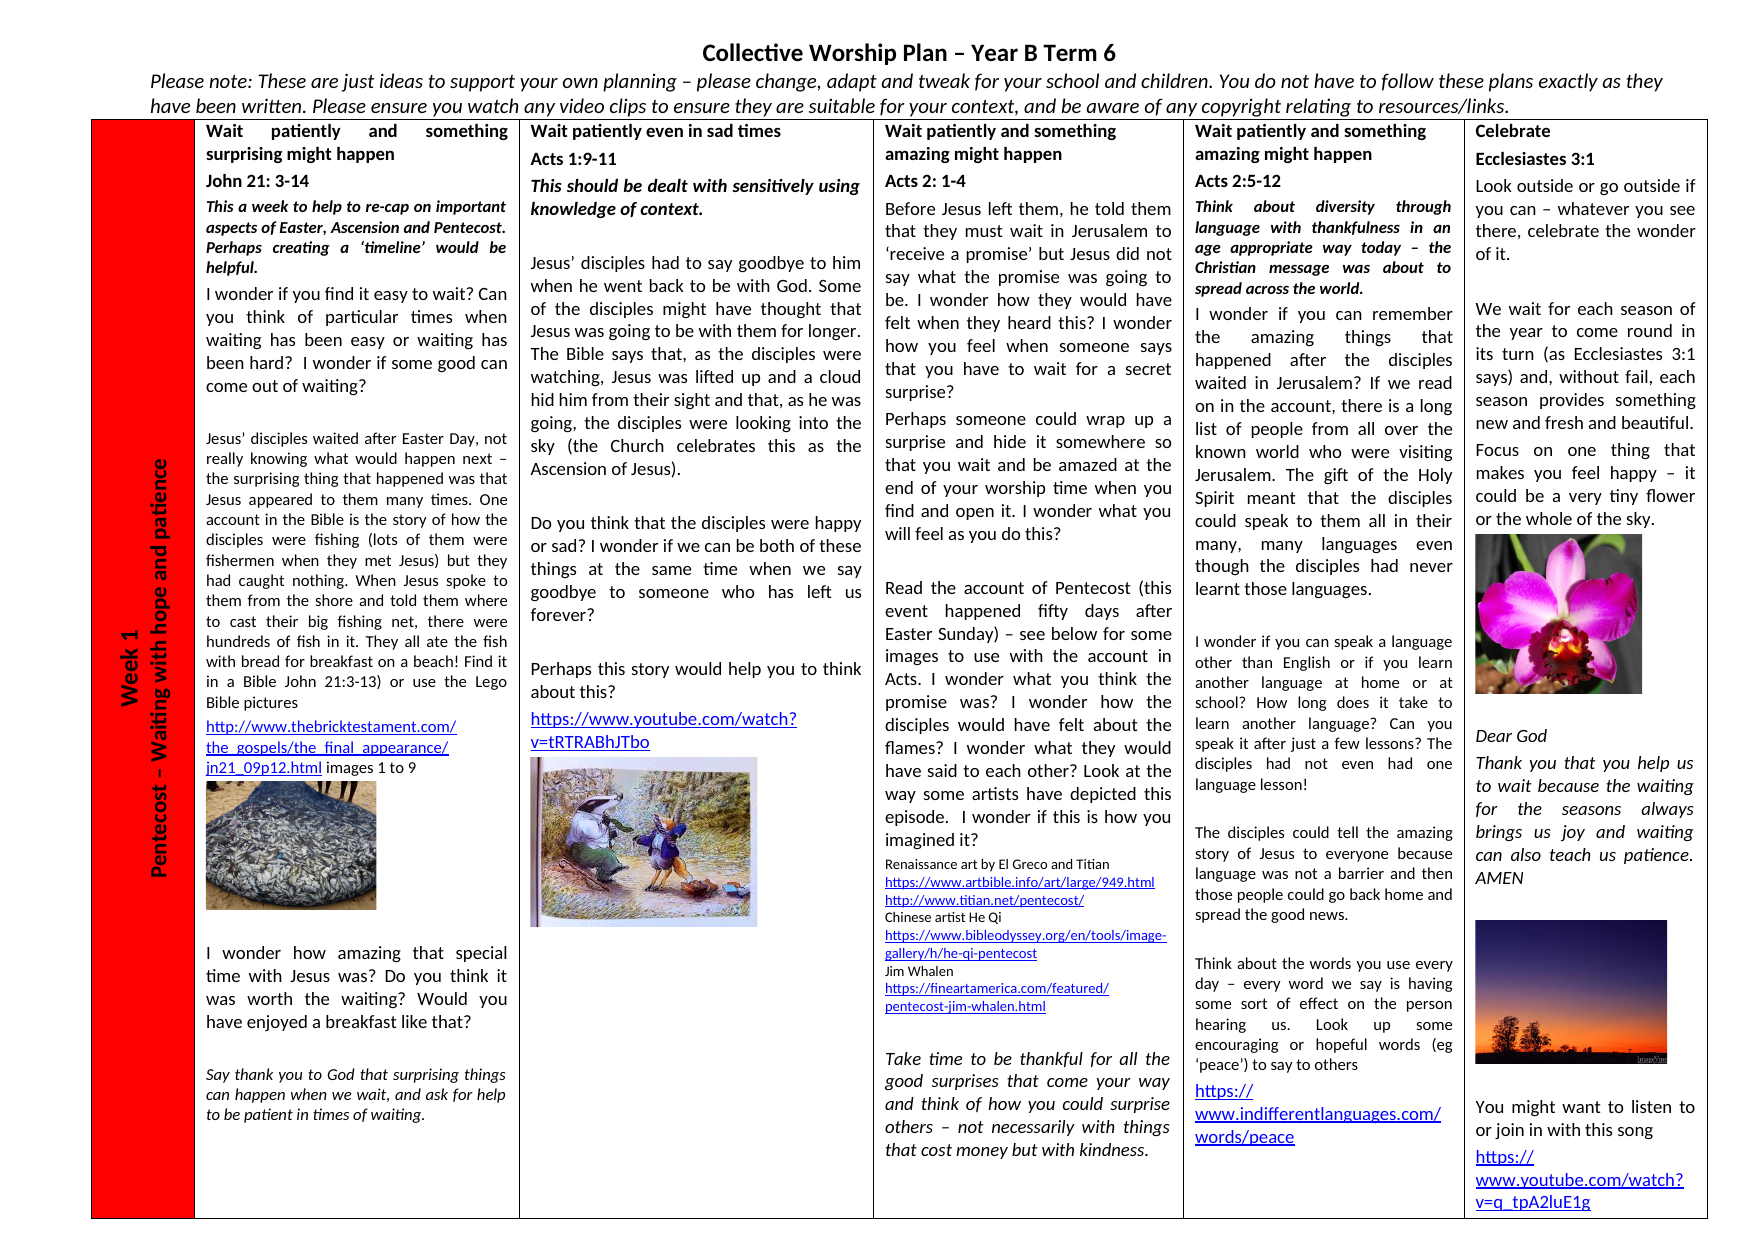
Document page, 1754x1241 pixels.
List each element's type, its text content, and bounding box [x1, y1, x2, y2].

table_cell Wait patiently and something amazing might happen Acts 2: 1-4 Before Jesus left them, he told them that they must wait in Jerusalem to ‘receive a promise’ but Jesus did not say what the promise was going to be. I wonder how they would have felt when they heard this? I wonder how you feel when someone says that you have to wait for a secret surprise? Perhaps someone could wrap up a surprise and hide it somewhere so that you wait and be amazed at the end of your worship time when you find and open it. I wonder what you will feel as you do this? Read the account of Pentecost (this event happened fifty days after Easter Sunday) – see below for some images to use with the account in Acts. I wonder what you think the promise was? I wonder how the disciples would have felt about the flames? I wonder what they would have said to each other? Look at the way some artists have depicted this episode. I wonder if this is how you imagined it? Renaissance art by El Greco and Titian https://www.artbible.info/art/large/949.html http://www.titian.net/pentecost/ Chinese artist He Qi https://www.bibleodyssey.org/en/tools/image-gallery/h/he-qi-pentecost Jim Whalen https://fineartamerica.com/featured/pentecost-jim-whalen.html Take time to be thankful for all the good surprises that come your way and think of how you could surprise others – not necessarily with things that cost money but with kindness. [874, 120, 1183, 1218]
table_cell Celebrate Ecclesiastes 3:1 Look outside or go outside if you can – whatever you see there, celebrate the wonder of it. We wait for each season of the year to come round in its turn (as Ecclesiastes 3:1 says) and, without fail, each season provides something new and fresh and beautiful. Focus on one thing that makes you feel happy – it could be a very tiny flower or the whole of the sky. Dear God Thank you that you help us to wait because the waiting for the seasons always brings us joy and waiting can also teach us patience. AMEN You might want to listen to or join in with this song https://www.youtube.com/watch?v=q_tpA2luE1g [1465, 120, 1707, 1218]
picture [1475, 920, 1668, 1064]
table_cell Wait patiently and something surprising might happen John 21: 3-14 This a week to help to re-cap on important aspects of Easter, Ascension and Pentecost. Perhaps creating a ‘timeline’ would be helpful. I wonder if you find it easy to wait? Can you think of particular times when waiting has been easy or waiting has been hard? I wonder if some good can come out of waiting? Jesus’ disciples waited after Easter Day, not really knowing what would happen next – the surprising thing that happened was that Jesus appeared to them many times. One account in the Bible is the story of how the disciples were fishing (lots of them were fishermen when they met Jesus) but they had caught nothing. When Jesus spoke to them from the shore and told them where to cast their big fishing net, there were hundreds of fish in it. They all ate the fish with bread for breakfast on a beach! Find it in a Bible John 21:3-13) or use the Lego Bible pictures http://www.thebricktestament.com/the_gospels/the_final_appearance/jn21_09p12.html images 1 to 9 I wonder how amazing that special time with Jesus was? Do you think it was worth the waiting? Would you have enjoyed a breakfast like that? Say thank you to God that surprising things can happen when we wait, and ask for help to be patient in times of waiting. [195, 120, 519, 1218]
table_cell Week 1 Pentecost – Waiting with hope and patience [92, 120, 194, 1218]
picture [205, 781, 377, 910]
table_cell Wait patiently even in sad times Acts 1:9-11 This should be dealt with sensitively using knowledge of context. Jesus’ disciples had to say goodbye to him when he went back to be with God. Some of the disciples might have thought that Jesus was going to be with them for longer. The Bible says that, as the disciples were watching, Jesus was lifted up and a cloud hid him from their sight and that, as he was going, the disciples were looking into the sky (the Church celebrates this as the Ascension of Jesus). Do you think that the disciples were happy or sad? I wonder if we can be both of these things at the same time when we say goodbye to someone who has left us forever? Perhaps this story would help you to think about this? https://www.youtube.com/watch?v=tRTRABhJTbo [520, 120, 873, 1218]
table_cell Wait patiently and something amazing might happen Acts 2:5-12 Think about diversity through language with thankfulness in an age appropriate way today – the Christian message was about to spread across the world. I wonder if you can remember the amazing things that happened after the disciples waited in Jerusalem? If we read on in the account, there is a long list of people from all over the known world who were visiting Jerusalem. The gift of the Holy Spirit meant that the disciples could speak to them all in their many, many languages even though the disciples had never learnt those languages. I wonder if you can speak a language other than English or if you learn another language at home or at school? How long does it take to learn another language? Can you speak it after just a few lessons? The disciples had not even had one language lesson! The disciples could tell the amazing story of Jesus to everyone because language was not a barrier and then those people could go back home and spread the good news. Think about the words you use every day – every word we say is having some sort of effect on the person hearing us. Look up some encouraging or hopeful words (eg ‘peace’) to say to others https://www.indifferentlanguages.com/words/peace [1184, 120, 1464, 1218]
picture [530, 757, 758, 927]
picture [1475, 534, 1643, 694]
